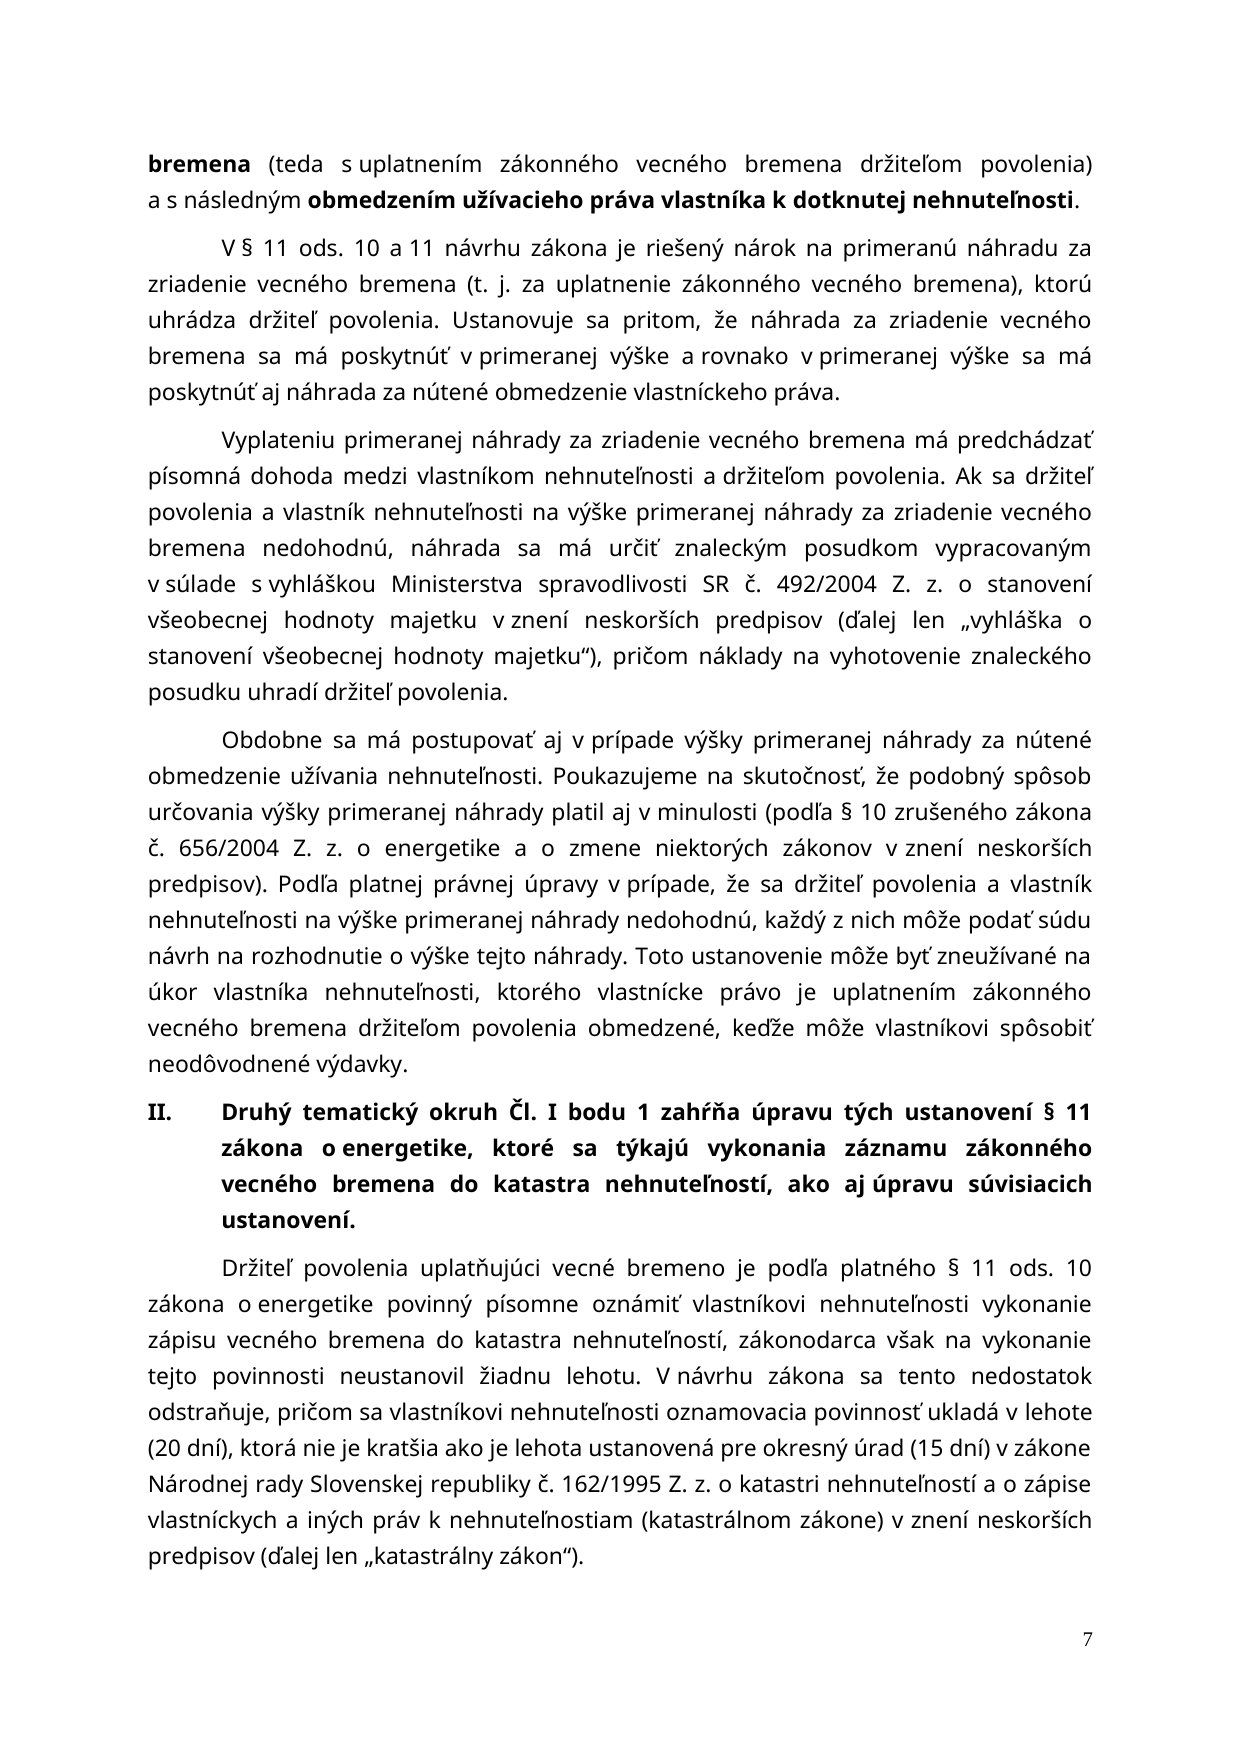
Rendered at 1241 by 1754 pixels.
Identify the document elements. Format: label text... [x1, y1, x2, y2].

text Obdobne sa má postupovať aj v prípade výšky primeranej náhrady za nútené obmedzenie užívania nehnuteľnosti. Poukazujeme na skutočnosť, že podobný spôsob určovania výšky primeranej náhrady platil aj v minulosti (podľa § 10 zrušeného zákona č. 656/2004 Z. z. o energetike a o zmene niektorých zákonov v znení neskorších predpisov). Podľa platnej právnej úpravy v prípade, že sa držiteľ povolenia a vlastník nehnuteľnosti na výške primeranej náhrady nedohodnú, každý z nich môže podať súdu návrh na rozhodnutie o výške tejto náhrady. Toto ustanovenie môže byť zneužívané na úkor vlastníka nehnuteľnosti, ktorého vlastnícke právo je uplatnením zákonného vecného bremena držiteľom povolenia obmedzené, keďže môže vlastníkovi spôsobiť neodôvodnené výdavky. [148, 724, 1093, 1079]
text V § 11 ods. 10 a 11 návrhu zákona je riešený nárok na primeranú náhradu za zriadenie vecného bremena (t. j. za uplatnenie zákonného vecného bremena), ktorú uhrádza držiteľ povolenia. Ustanovuje sa pritom, že náhrada za zriadenie vecného bremena sa má poskytnúť v primeranej výške a rovnako v primeranej výške sa má poskytnúť aj náhrada za nútené obmedzenie vlastníckeho práva. [148, 232, 1093, 407]
text II. Druhý tematický okruh Čl. I bodu 1 zahŕňa úpravu tých ustanovení § 11 zákona o energetike, ktoré sa týkajú vykonania záznamu zákonného vecného bremena do katastra nehnuteľností, ako aj úpravu súvisiacich ustanovení. [148, 1096, 1093, 1235]
text Držiteľ povolenia uplatňujúci vecné bremeno je podľa platného § 11 ods. 10 zákona o energetike povinný písomne oznámiť vlastníkovi nehnuteľnosti vykonanie zápisu vecného bremena do katastra nehnuteľností, zákonodarca však na vykonanie tejto povinnosti neustanovil žiadnu lehotu. V návrhu zákona sa tento nedostatok odstraňuje, pričom sa vlastníkovi nehnuteľnosti oznamovacia povinnosť ukladá v lehote (20 dní), ktorá nie je kratšia ako je lehota ustanovená pre okresný úrad (15 dní) v zákone Národnej rady Slovenskej republiky č. 162/1995 Z. z. o katastri nehnuteľností a o zápise vlastníckych a iných práv k nehnuteľnostiam (katastrálnom zákone) v znení neskorších predpisov (ďalej len „katastrálny zákon“). [148, 1252, 1093, 1571]
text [148, 148, 1093, 215]
text Vyplateniu primeranej náhrady za zriadenie vecného bremena má predchádzať písomná dohoda medzi vlastníkom nehnuteľnosti a držiteľom povolenia. Ak sa držiteľ povolenia a vlastník nehnuteľnosti na výške primeranej náhrady za zriadenie vecného bremena nedohodnú, náhrada sa má určiť znaleckým posudkom vypracovaným v súlade s vyhláškou Ministerstva spravodlivosti SR č. 492/2004 Z. z. o stanovení všeobecnej hodnoty majetku v znení neskorších predpisov (ďalej len „vyhláška o stanovení všeobecnej hodnoty majetku“), pričom náklady na vyhotovenie znaleckého posudku uhradí držiteľ povolenia. [148, 424, 1093, 707]
